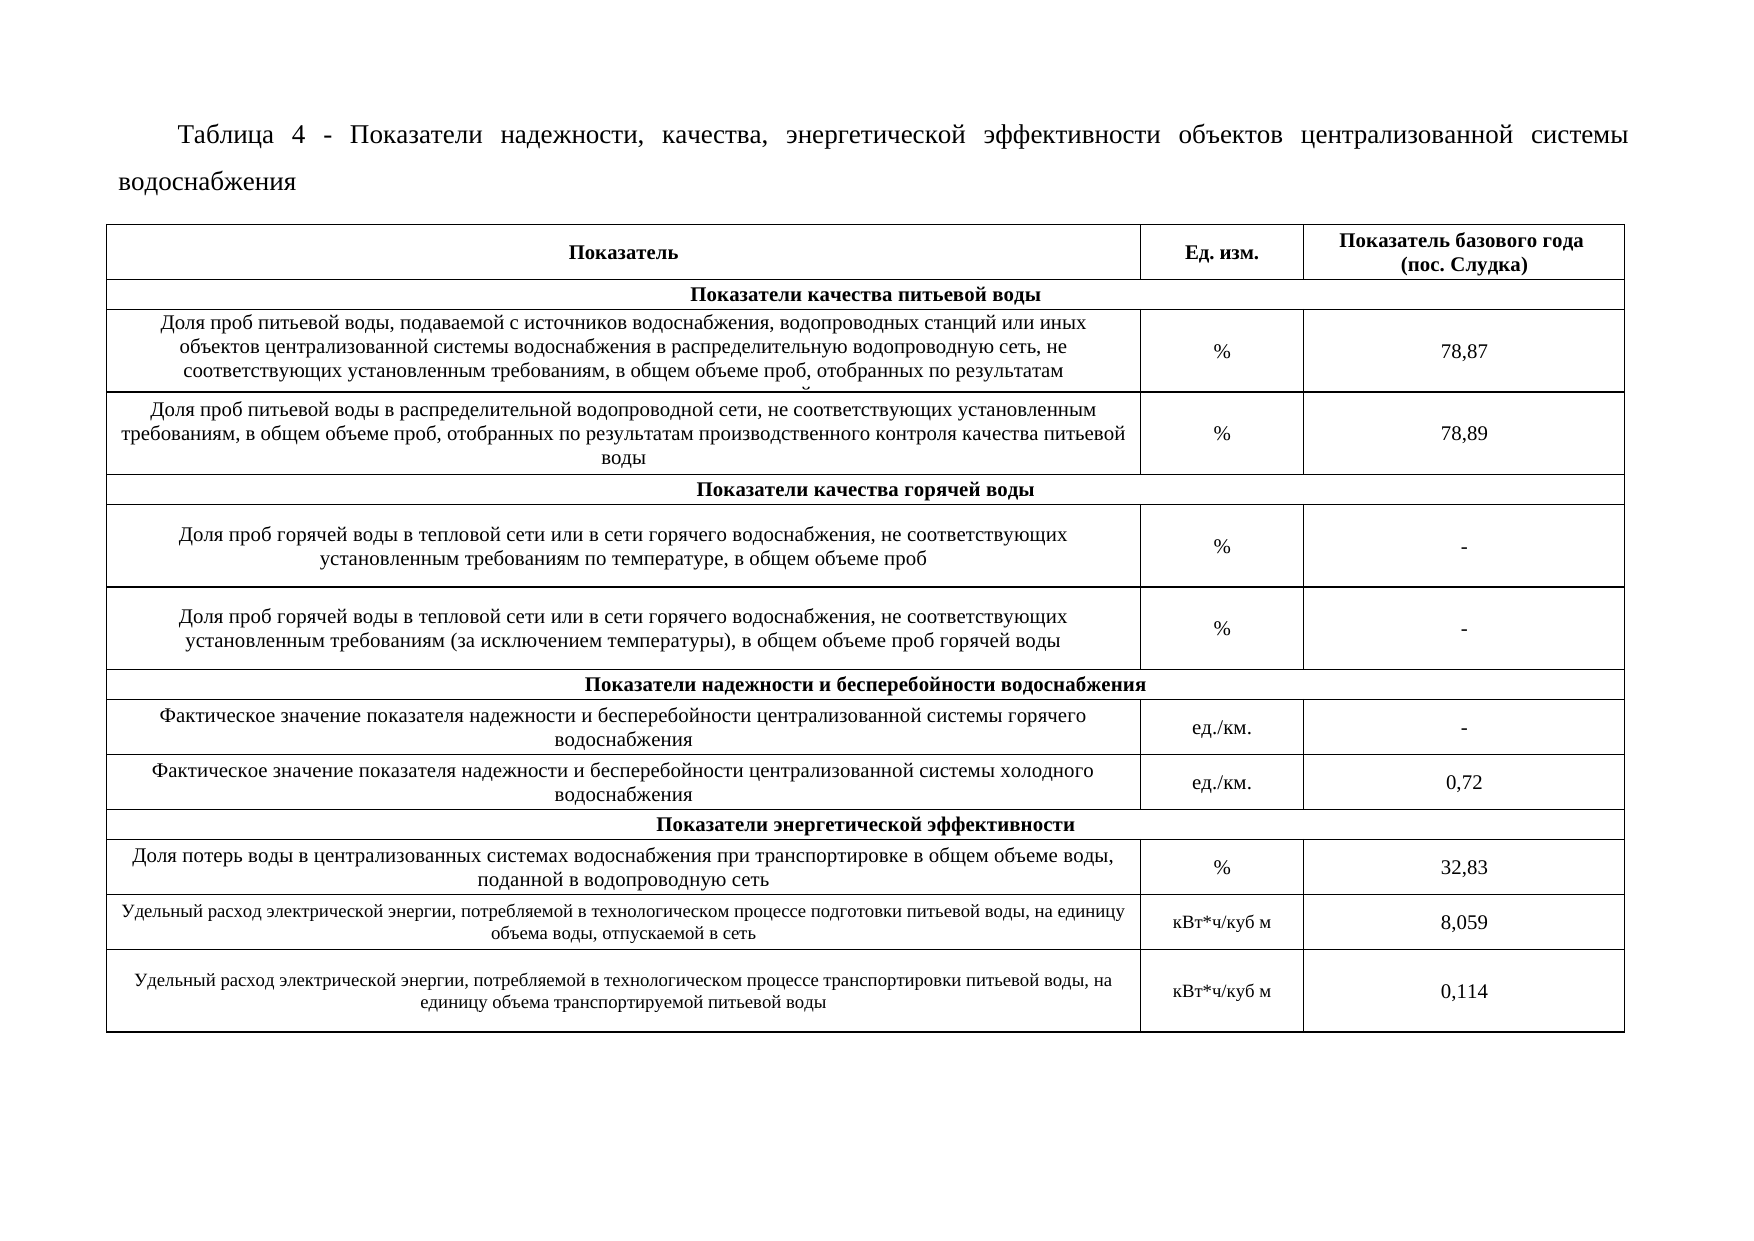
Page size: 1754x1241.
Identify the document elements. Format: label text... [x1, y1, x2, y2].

table_cell Удельный расход электрической энергии, потребляемой в технологическом процессе подготовки питьевой воды, на единицу объема воды, отпускаемой в сеть [107, 895, 1140, 949]
table_cell Показатели качества питьевой воды [107, 280, 1624, 309]
table_cell 32,83 [1304, 840, 1624, 894]
table_cell ед./км. [1141, 700, 1303, 754]
table_cell Фактическое значение показателя надежности и бесперебойности централизованной системы горячего водоснабжения [107, 700, 1140, 754]
table_cell Удельный расход электрической энергии, потребляемой в технологическом процессе транспортировки питьевой воды, на единицу объема транспортируемой питьевой воды [107, 950, 1140, 1031]
table_header Показатель [107, 225, 1140, 279]
table_cell Показатели надежности и бесперебойности водоснабжения [107, 670, 1624, 699]
table_cell 78,87 [1304, 310, 1624, 391]
table_cell Доля проб питьевой воды в распределительной водопроводной сети, не соответствующих установленным требованиям, в общем объеме проб, отобранных по результатам производственного контроля качества питьевой воды [107, 393, 1140, 474]
table_cell - [1304, 588, 1624, 669]
table_cell % [1141, 505, 1303, 586]
text Таблица 4 - Показатели надежности, качества, энергетической эффективности объектов централизованной системы водоснабжения [118, 118, 1631, 196]
table_cell 8,059 [1304, 895, 1624, 949]
table_cell кВт*ч/куб м [1141, 895, 1303, 949]
table_cell Доля проб питьевой воды, подаваемой с источников водоснабжения, водопроводных станций или иных объектов централизованной системы водоснабжения в распределительную водопроводную сеть, не соответствующих установленным требованиям, в общем объеме проб, отобранных по результатам производственного контроля качества питьевой воды [107, 310, 1140, 391]
table_cell % [1141, 588, 1303, 669]
table_cell ед./км. [1141, 755, 1303, 809]
table_cell - [1304, 700, 1624, 754]
table_cell Показатели качества горячей воды [107, 475, 1624, 504]
table_cell 0,72 [1304, 755, 1624, 809]
table_cell 78,89 [1304, 393, 1624, 474]
table_cell % [1141, 840, 1303, 894]
table_cell Доля проб горячей воды в тепловой сети или в сети горячего водоснабжения, не соответствующих установленным требованиям по температуре, в общем объеме проб [107, 505, 1140, 586]
table_cell Доля проб горячей воды в тепловой сети или в сети горячего водоснабжения, не соответствующих установленным требованиям (за исключением температуры), в общем объеме проб горячей воды [107, 588, 1140, 669]
table_cell - [1304, 505, 1624, 586]
table_header Ед. изм. [1141, 225, 1303, 279]
table_cell % [1141, 393, 1303, 474]
table_cell кВт*ч/куб м [1141, 950, 1303, 1031]
table_header Показатель базового года (пос. Слудка) [1304, 225, 1624, 279]
table_cell Показатели энергетической эффективности [107, 810, 1624, 839]
table_cell Фактическое значение показателя надежности и бесперебойности централизованной системы холодного водоснабжения [107, 755, 1140, 809]
table_cell % [1141, 310, 1303, 391]
table_cell 0,114 [1304, 950, 1624, 1031]
table_cell Доля потерь воды в централизованных системах водоснабжения при транспортировке в общем объеме воды, поданной в водопроводную сеть [107, 840, 1140, 894]
